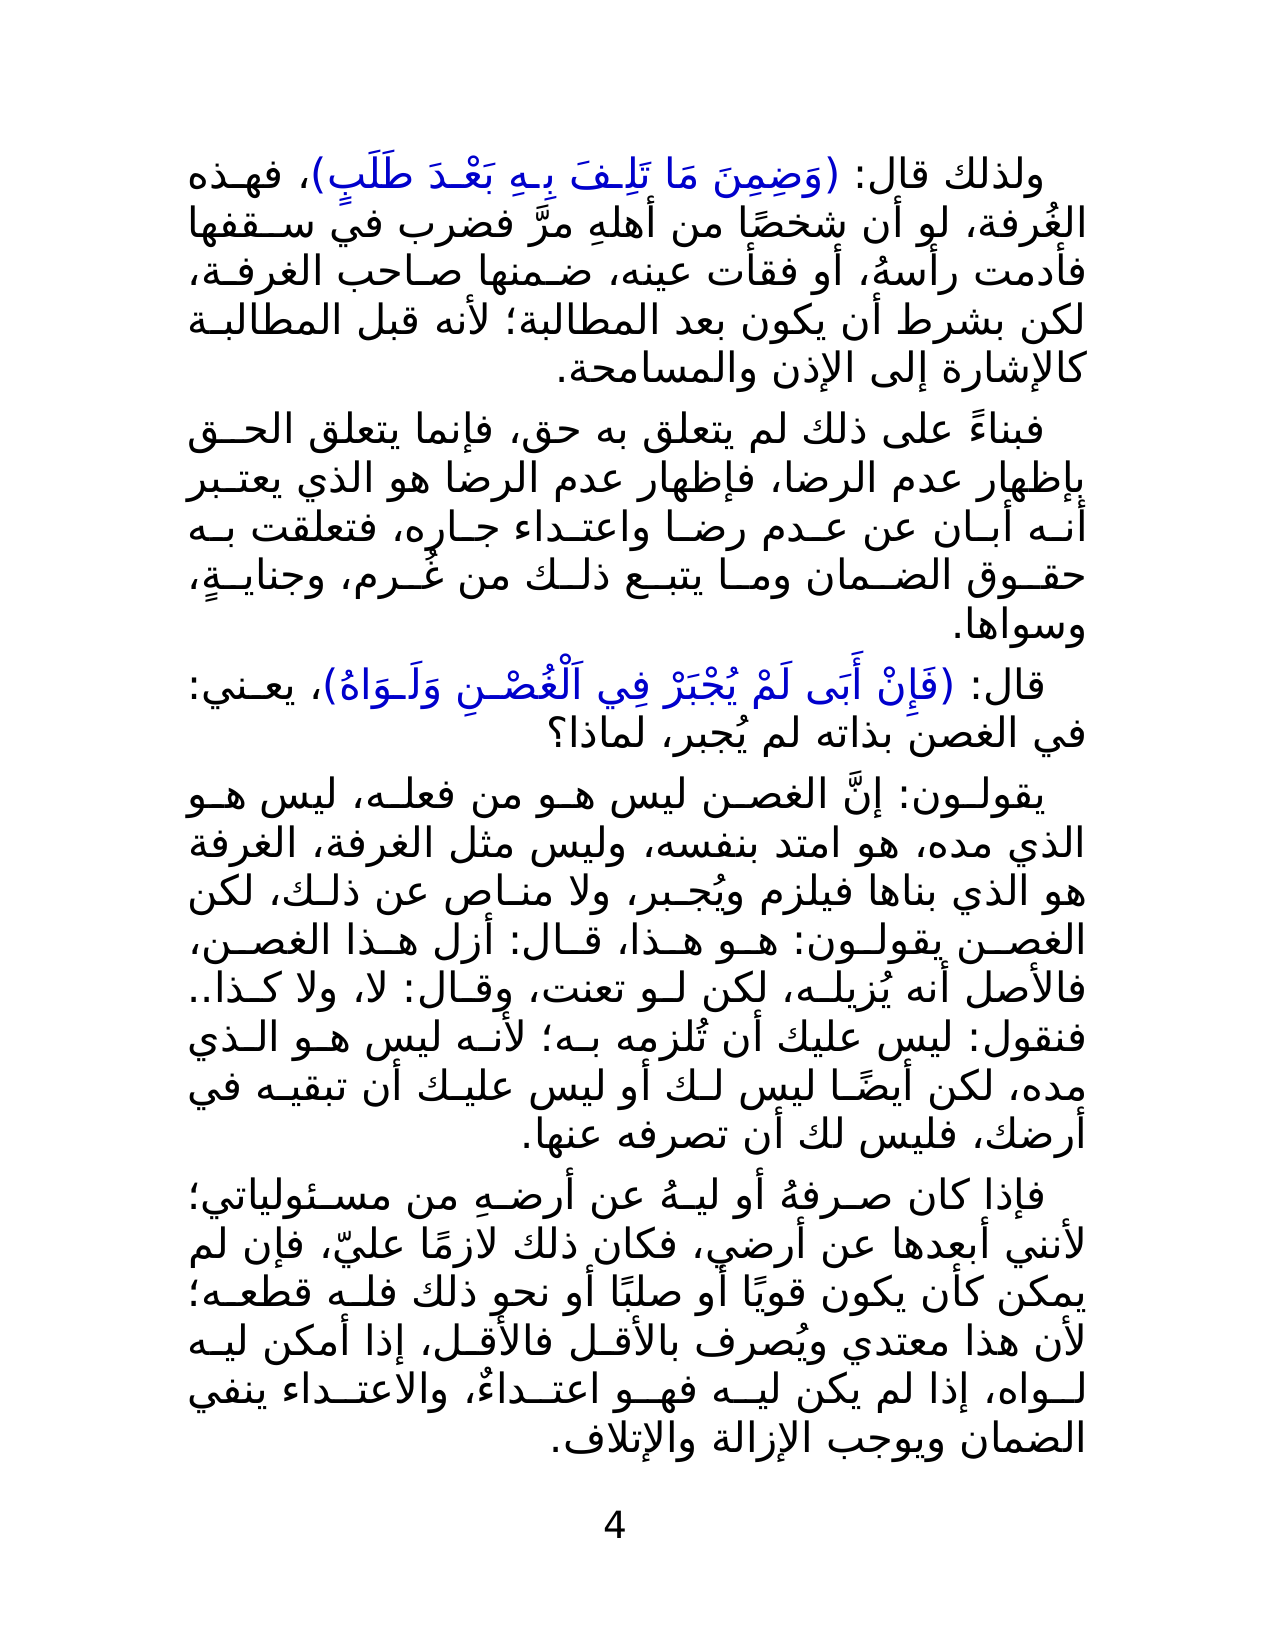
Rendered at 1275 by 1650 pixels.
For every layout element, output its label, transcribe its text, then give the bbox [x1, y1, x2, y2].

text ولذلك قال: (وَضِمِنَ مَا تَلِفَ بِهِ بَعْدَ طَلَبٍ)، فهذه الغُرفة، لو أن شخصًا من أهلهِ مرَّ فضرب في سقفها فأدمت رأسهُ، أو فقأت عينه، ضمنها صاحب الغرفة، لكن بشرط أن يكون بعد المطالبة؛ لأنه قبل المطالبة كالإشارة إلى الإذن والمسامحة. [187, 150, 1087, 393]
text فإذا كان صرفهُ أو ليهُ عن أرضهِ من مسئولياتي؛ لأنني أبعدها عن أرضي، فكان ذلك لازمًا عليّ، فإن لم يمكن كأن يكون قويًا أو صلبًا أو نحو ذلك فله قطعه؛ لأن هذا معتدي ويُصرف بالأقل فالأقل، إذا أمكن ليه لواه، إذا لم يكن ليه فهو اعتداءٌ، والاعتداء ينفي الضمان ويوجب الإزالة والإتلاف. [187, 1171, 1087, 1462]
text يقولون: إنَّ الغصن ليس هو من فعله، ليس هو الذي مده، هو امتد بنفسه، وليس مثل الغرفة، الغرفة هو الذي بناها فيلزم ويُجبر، ولا مناص عن ذلك، لكن الغصن يقولون: هو هذا، قال: أزل هذا الغصن، فالأصل أنه يُزيله، لكن لو تعنت، وقال: لا، ولا كذا.. فنقول: ليس عليك أن تُلزمه به؛ لأنه ليس هو الذي مده، لكن أيضًا ليس لك أو ليس عليك أن تبقيه في أرضك، فليس لك أن تصرفه عنها. [187, 770, 1087, 1158]
text قال: (فَإِنْ أَبَى لَمْ يُجْبَرْ فِي اَلْغُصْنِ وَلَوَاهُ)، يعني: في الغصن بذاته لم يُجبر، لماذا؟ [187, 660, 1087, 757]
text فبناءً على ذلك لم يتعلق به حق، فإنما يتعلق الحق بإظهار عدم الرضا، فإظهار عدم الرضا هو الذي يعتبر أنه أبان عن عدم رضا واعتداء جاره، فتعلقت به حقوق الضمان وما يتبع ذلك من غُرم، وجنايةٍ، وسواها. [187, 405, 1087, 648]
